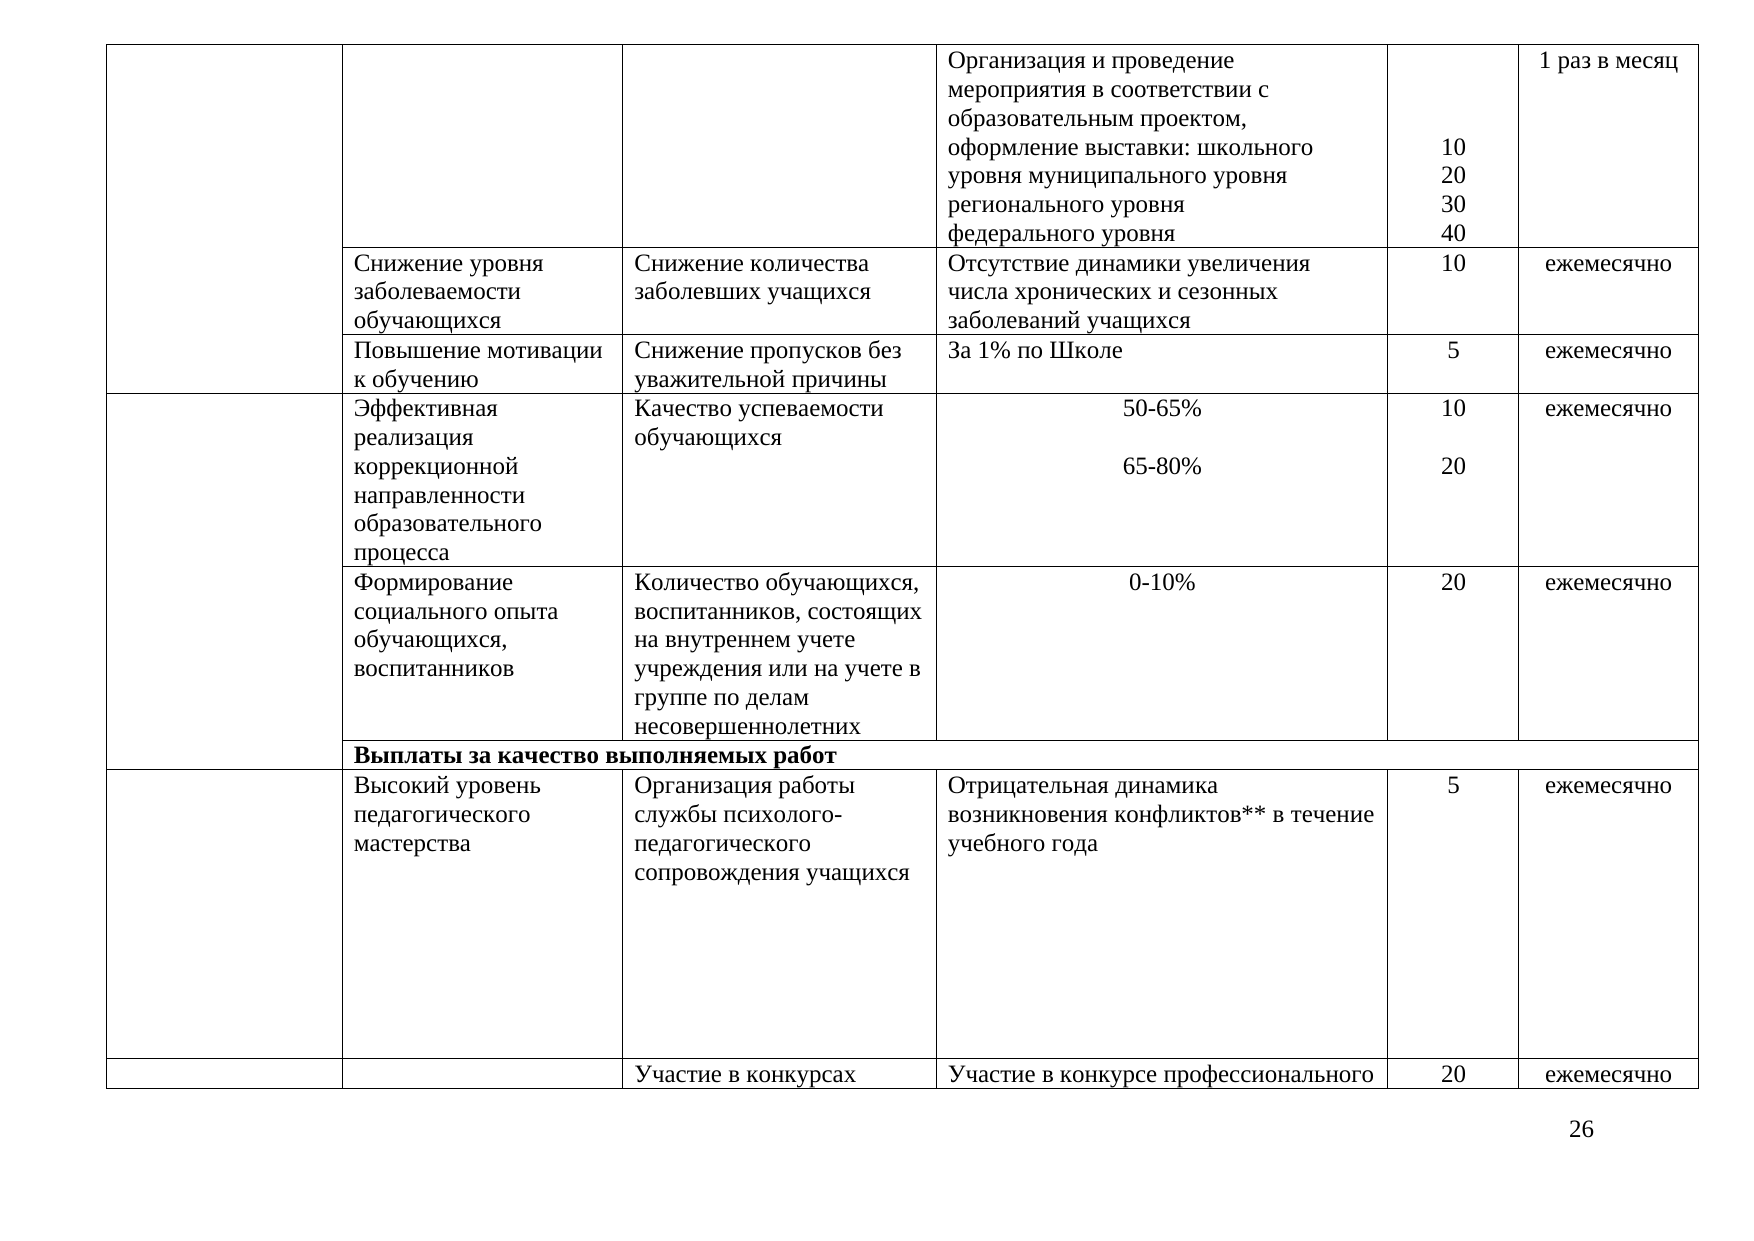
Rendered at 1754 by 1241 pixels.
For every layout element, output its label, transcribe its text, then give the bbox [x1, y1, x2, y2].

table_cell Снижение пропусков без уважительной причины [623, 335, 936, 392]
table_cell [623, 1059, 936, 1088]
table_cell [937, 1059, 1387, 1088]
table_cell Организация и проведение мероприятия в соответствии с образовательным проектом, оформление выставки: школьного уровня муниципального уровня регионального уровня федерального уровня [937, 45, 1387, 247]
table_cell Формирование социального опыта обучающихся, воспитанников [343, 567, 622, 739]
table_cell ежемесячно [1519, 770, 1698, 1058]
table_cell Снижение количества заболевших учащихся [623, 248, 936, 334]
table_cell Эффективная реализация коррекционной направленности образовательного процесса [343, 394, 622, 566]
table_cell ежемесячно [1519, 1059, 1698, 1088]
table_cell Выплаты за качество выполняемых работ [343, 741, 1698, 769]
table_cell ежемесячно [1519, 394, 1698, 566]
table_cell 1 раз в месяц [1519, 45, 1698, 247]
table_cell 20 [1388, 1059, 1518, 1088]
table_cell 10 [1388, 248, 1518, 334]
table_cell ежемесячно [1519, 248, 1698, 334]
table_cell Количество обучающихся, воспитанников, состоящих на внутреннем учете учреждения или на учете в группе по делам несовершеннолетних [623, 567, 936, 739]
table_cell Повышение мотивации к обучению [343, 335, 622, 392]
table_cell Отрицательная динамика возникновения конфликтов** в течение учебного года [937, 770, 1387, 1058]
table_cell ежемесячно [1519, 567, 1698, 739]
table_cell 10 20 30 40 [1388, 45, 1518, 247]
table_cell [107, 770, 342, 1058]
table_cell 5 [1388, 770, 1518, 1058]
table_cell 20 [1388, 567, 1518, 739]
table_cell ежемесячно [1519, 335, 1698, 392]
table_cell За 1% по Школе [937, 335, 1387, 392]
table_cell 5 [1388, 335, 1518, 392]
table_cell 50-65% 65-80% [937, 394, 1387, 566]
table_cell Отсутствие динамики увеличения числа хронических и сезонных заболеваний учащихся [937, 248, 1387, 334]
table_cell 10 20 [1388, 394, 1518, 566]
table_cell Снижение уровня заболеваемости обучающихся [343, 248, 622, 334]
table_cell [107, 394, 342, 769]
table_cell [107, 1059, 342, 1088]
table_cell Высокий уровень педагогического мастерства [343, 770, 622, 1058]
table_cell Организация работы службы психолого-педагогического сопровождения учащихся [623, 770, 936, 1058]
table_cell [343, 45, 622, 247]
table_cell 0-10% [937, 567, 1387, 739]
table_cell [343, 1059, 622, 1088]
table_cell Качество успеваемости обучающихся [623, 394, 936, 566]
